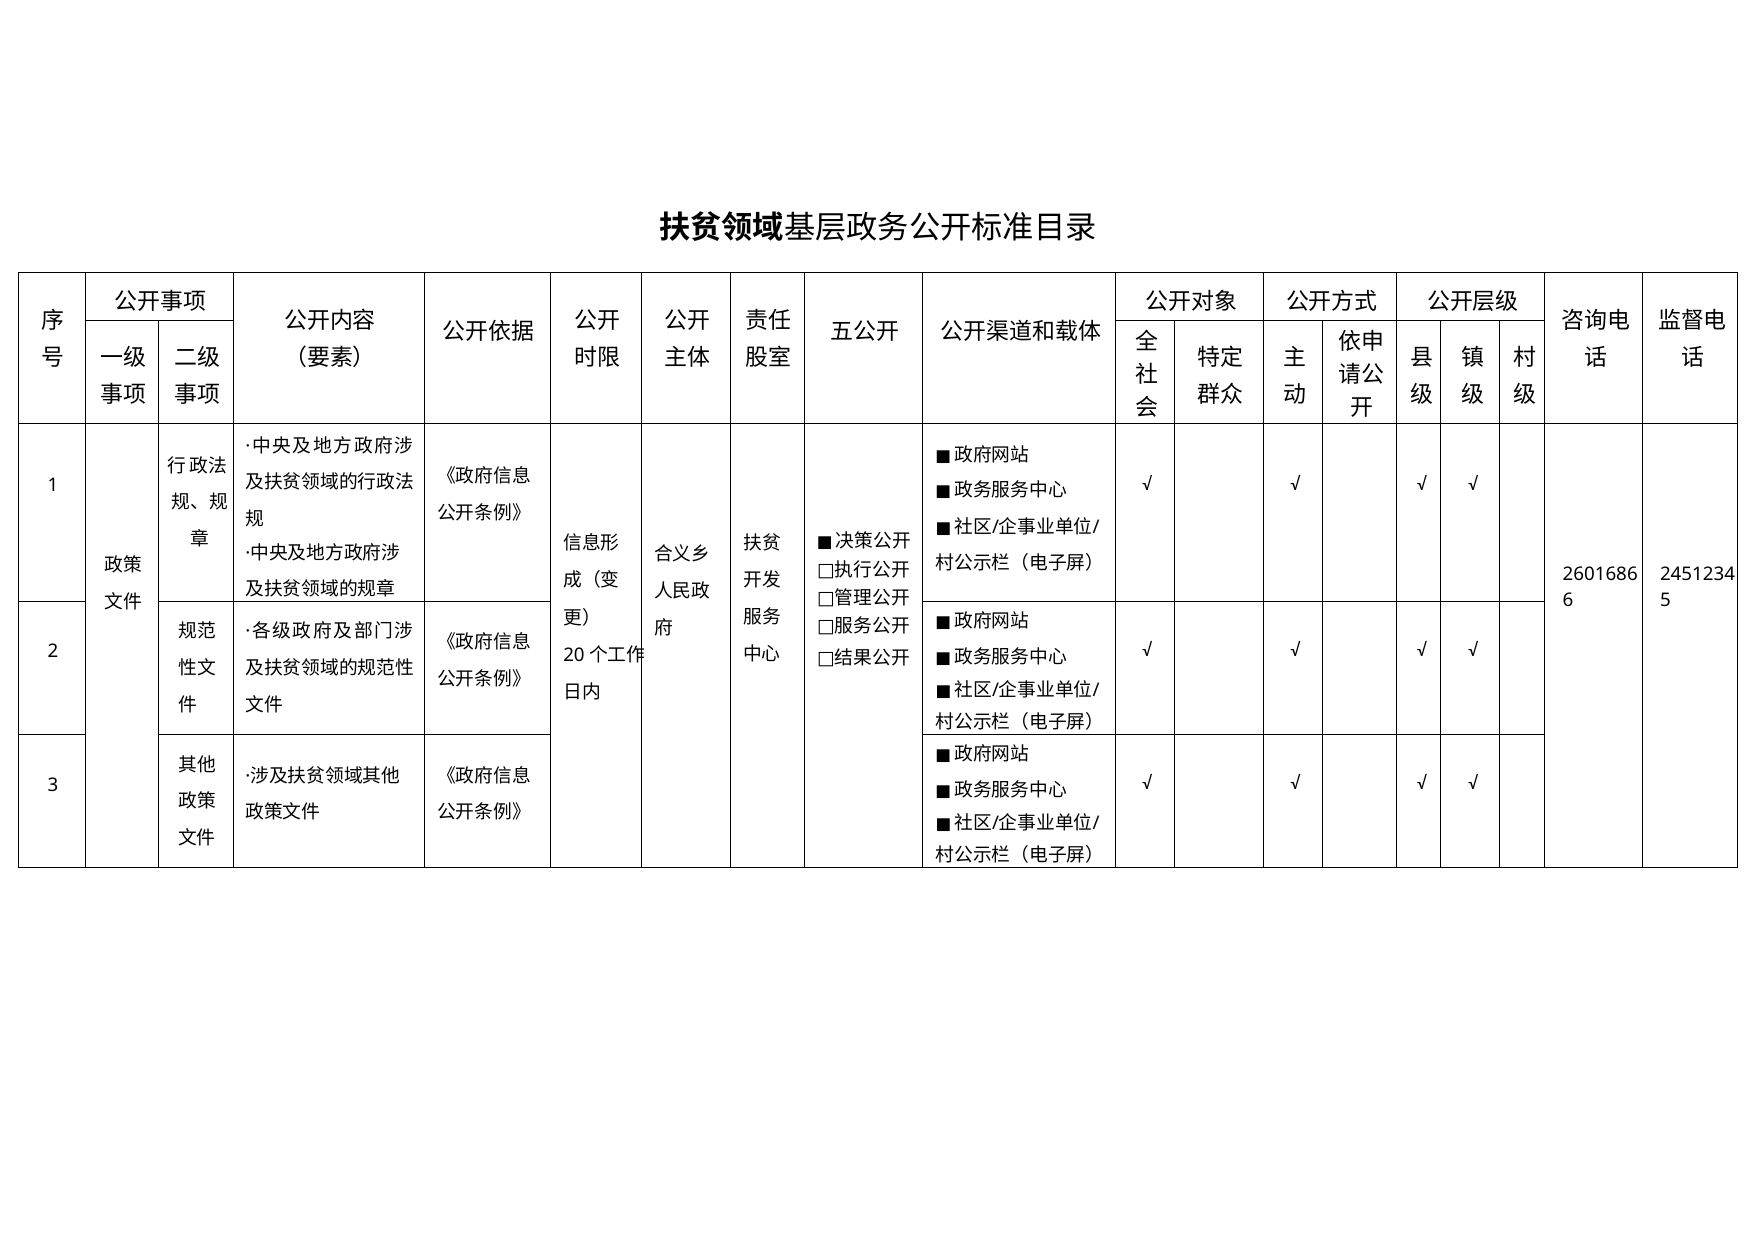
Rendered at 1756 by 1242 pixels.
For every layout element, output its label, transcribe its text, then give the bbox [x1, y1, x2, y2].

table_header 监督电话 [1643, 273, 1737, 422]
table_cell ·各级政府及部门涉及扶贫领域的规范性文件 [234, 602, 424, 734]
table_cell [1500, 602, 1544, 734]
table_cell 规范性文件 [159, 602, 233, 734]
table_header 公开对象 [1116, 273, 1263, 320]
table_cell [1323, 735, 1396, 867]
table_cell √ [1441, 735, 1499, 867]
text 扶贫领域基层政务公开标准目录 [252, 202, 1503, 247]
table_cell [1323, 602, 1396, 734]
table_cell 《政府信息公开条例》 [425, 424, 550, 601]
table_header 责任股室 [731, 273, 804, 422]
table_cell 依申 请公开 [1323, 321, 1396, 422]
table_cell [1323, 424, 1396, 601]
table_cell 2 [19, 602, 85, 734]
table_cell 政策文件 [86, 424, 158, 867]
table_cell 二级事项 [159, 321, 233, 422]
table_header 公开渠道和载体 [923, 273, 1115, 422]
table_cell [1500, 424, 1544, 601]
table_cell √ [1441, 424, 1499, 601]
table_cell 信息形 成（变更） 20 个工作日内 [551, 424, 641, 867]
table_cell 全 社会 [1116, 321, 1174, 422]
table_cell 合义乡人民政府 [642, 424, 730, 867]
table_header 公开方式 [1264, 273, 1396, 320]
table_cell √ [1441, 602, 1499, 734]
table_cell √ [1116, 602, 1174, 734]
table_cell 1 [19, 424, 85, 601]
table_cell √ [1397, 735, 1440, 867]
table_header 公开层级 [1397, 273, 1544, 320]
table_cell 政府网站 政务服务中心 社区/企事业单位/ 村公示栏（电子屏） [923, 424, 1115, 601]
table_cell 村级 [1500, 321, 1544, 422]
table_cell 其他政策文件 [159, 735, 233, 867]
table_cell 主动 [1264, 321, 1322, 422]
table_cell 扶贫开发服务中心 [731, 424, 804, 867]
table_cell 政府网站 政务服务中心 社区/企事业单位/ 村公示栏（电子屏） [923, 735, 1115, 867]
table_cell √ [1264, 735, 1322, 867]
table_header 公开内容 （要素） [234, 273, 424, 422]
table_header 公开时限 [551, 273, 641, 422]
table_cell 24512345 [1643, 424, 1737, 867]
table_cell 特定群众 [1175, 321, 1263, 422]
table_header 公开依据 [425, 273, 550, 422]
table_header 五公开 [805, 273, 922, 422]
table_cell 3 [19, 735, 85, 867]
table_cell [1175, 424, 1263, 601]
table_cell 《政府信息公开条例》 [425, 735, 550, 867]
table_cell √ [1264, 424, 1322, 601]
table_cell [1500, 735, 1544, 867]
table_cell [1175, 735, 1263, 867]
table_cell 《政府信息公开条例》 [425, 602, 550, 734]
table_cell ·涉及扶贫领域其他政策文件 [234, 735, 424, 867]
table_cell 决策公开 □执行公开 □管理公开 □服务公开 □结果公开 [805, 424, 922, 867]
table_cell √ [1397, 424, 1440, 601]
table_cell 镇级 [1441, 321, 1499, 422]
table_cell √ [1116, 424, 1174, 601]
table_cell 行 政法规、规章 [159, 424, 233, 601]
table_cell [1175, 602, 1263, 734]
table_cell √ [1264, 602, 1322, 734]
table_header 序号 [19, 273, 85, 422]
table_cell ·中央及地方政府涉及扶贫领域的行政法规 ·中央及地方政府涉 及扶贫领域的规章 [234, 424, 424, 601]
table_header 公开主体 [642, 273, 730, 422]
table_cell 一级事项 [86, 321, 158, 422]
table_header 公开事项 [86, 273, 233, 320]
table_cell 政府网站 政务服务中心 社区/企事业单位/ 村公示栏（电子屏） [923, 602, 1115, 734]
table_cell √ [1397, 602, 1440, 734]
table_cell 县级 [1397, 321, 1440, 422]
table_cell 26016866 [1545, 424, 1642, 867]
table_header 咨询电话 [1545, 273, 1642, 422]
table_cell √ [1116, 735, 1174, 867]
